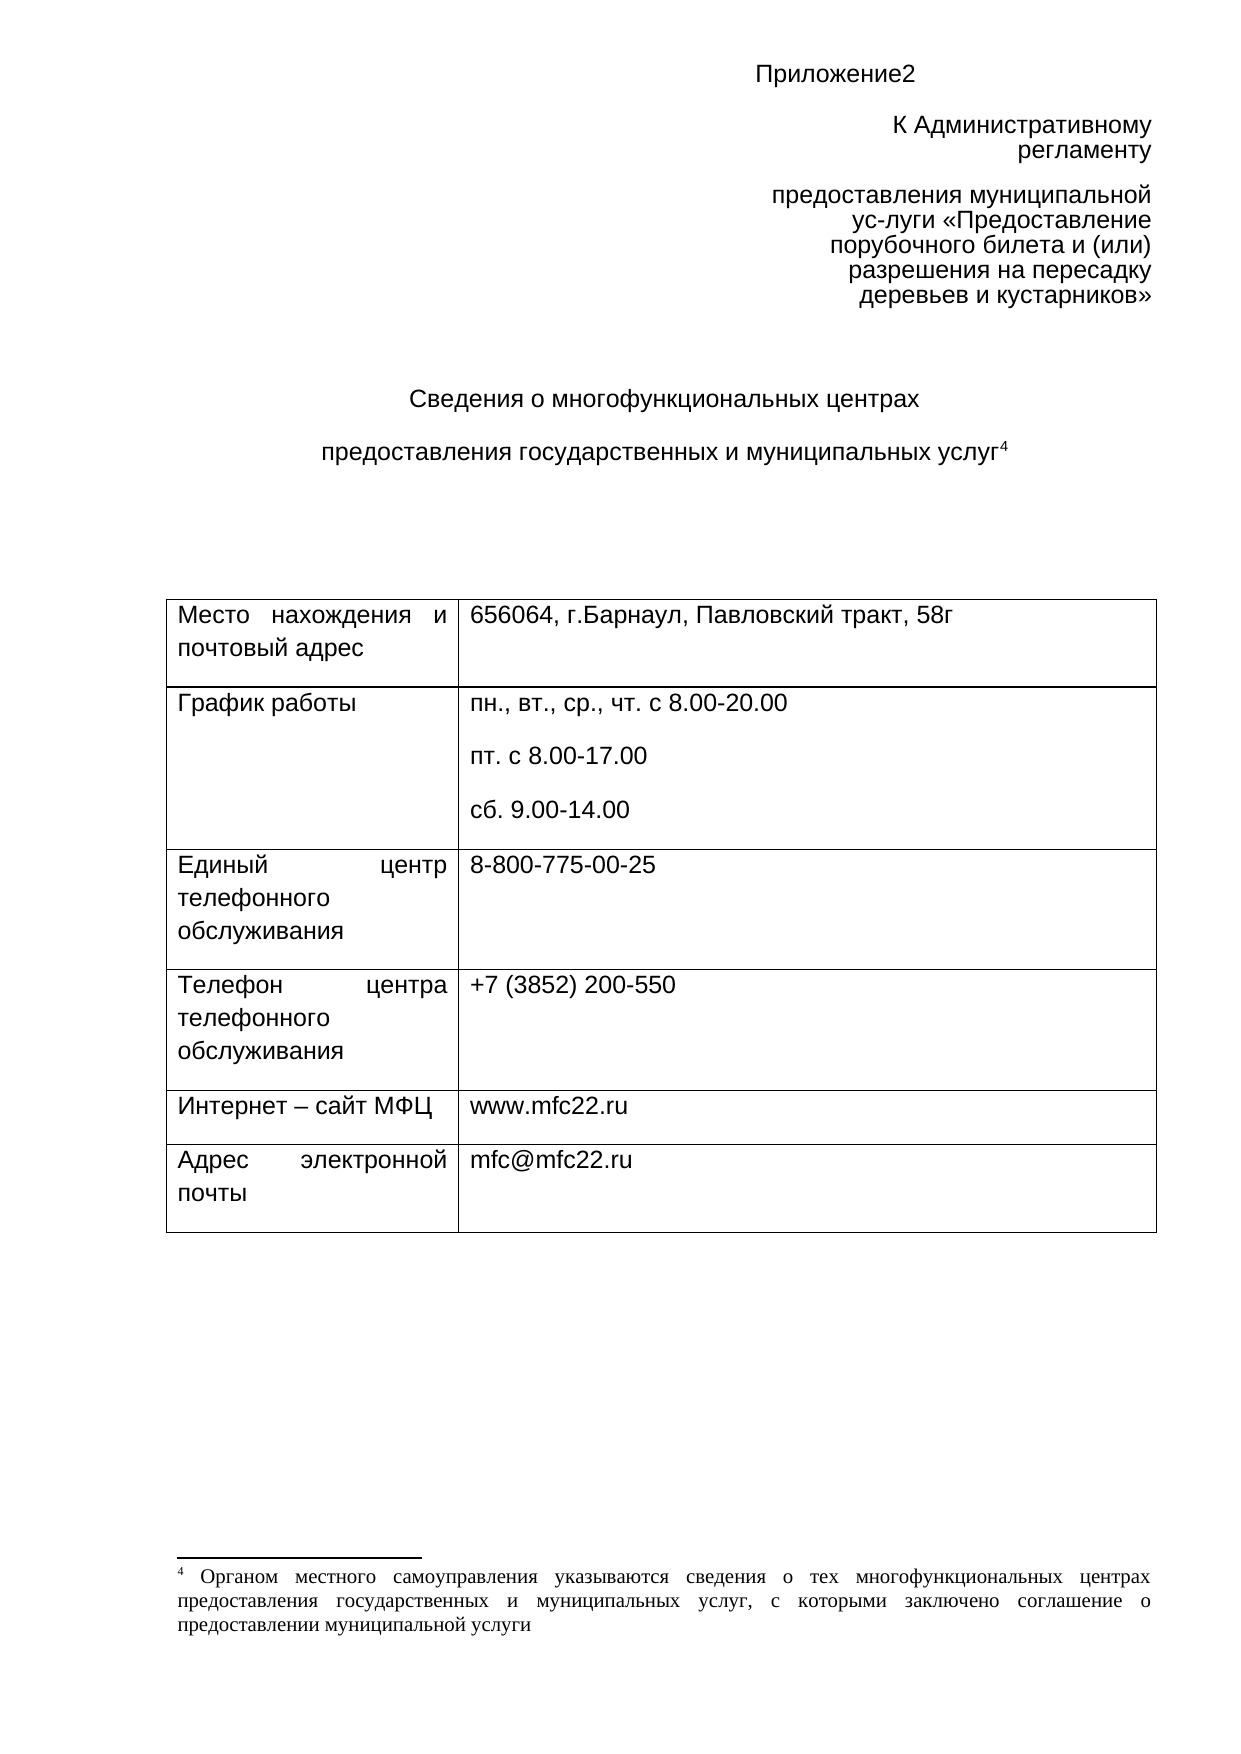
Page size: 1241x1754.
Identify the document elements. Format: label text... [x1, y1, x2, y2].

table_cell mfc@mfc22.ru [459, 1145, 1156, 1232]
table_cell пн., вт., ср., чт. с 8.00-20.00 пт. с 8.00-17.00 сб. 9.00-14.00 [459, 688, 1156, 849]
text Сведения о многофункциональных центрах [177, 383, 1152, 412]
table_header Место нахождения и почтовый адрес [167, 600, 458, 686]
table_cell Единый центр телефонного обслуживания [167, 850, 458, 969]
table_header 656064, г.Барнаул, Павловский тракт, 58г [459, 600, 1156, 686]
table_cell График работы [167, 688, 458, 849]
table_cell www.mfc22.ru [459, 1091, 1156, 1144]
table_cell Адрес электронной почты [167, 1145, 458, 1232]
text предоставления государственных и муниципальных услуг [177, 437, 1152, 466]
text Приложение2 [177, 59, 916, 88]
table_cell Телефон центра телефонного обслуживания [167, 970, 458, 1090]
text К Административному регламенту [768, 113, 1152, 163]
table_cell 8-800-775-00-25 [459, 850, 1156, 969]
text предоставления муниципальной ус-луги «Предоставление порубочного билета и (или) разрешения на пересадку деревьев и кустарников» [768, 184, 1152, 309]
table_cell +7 (3852) 200-550 [459, 970, 1156, 1090]
table_cell Интернет – сайт МФЦ [167, 1091, 458, 1144]
